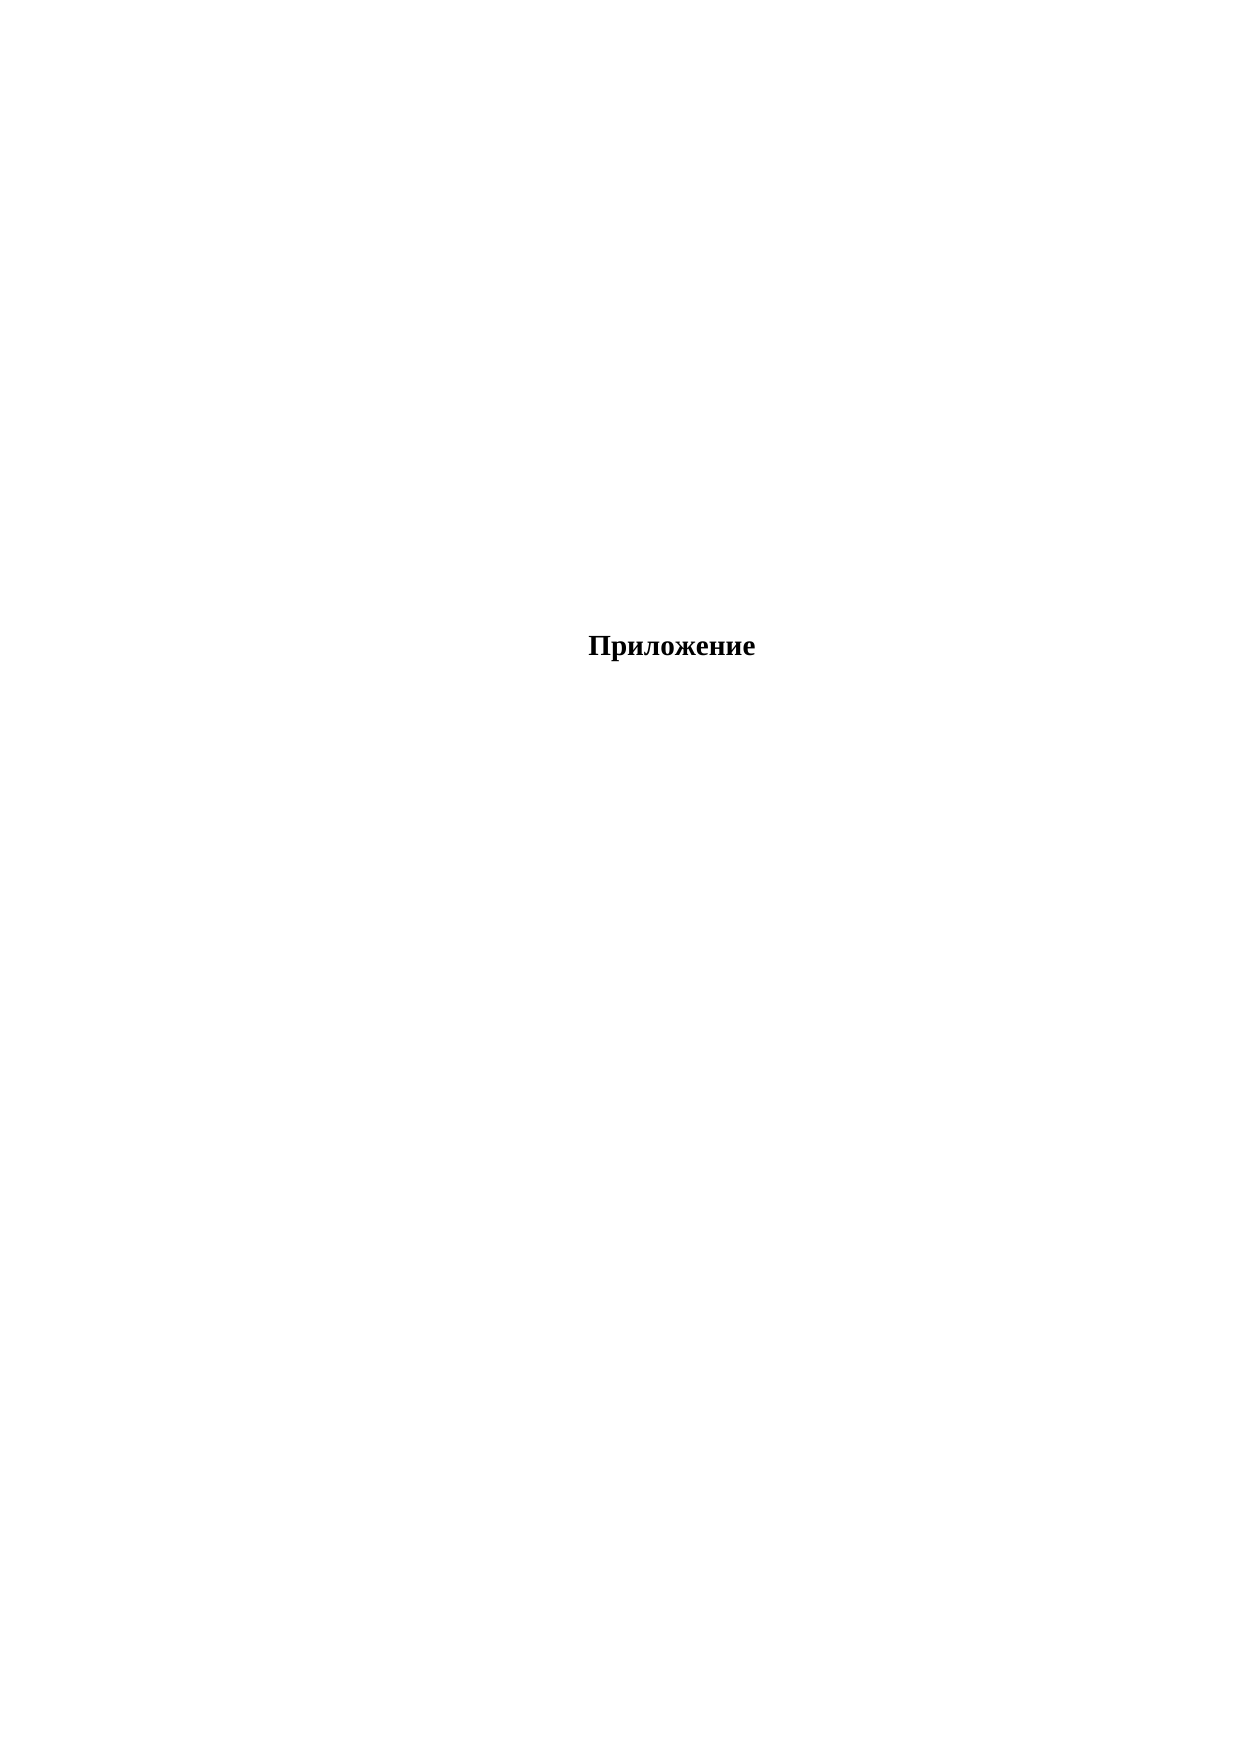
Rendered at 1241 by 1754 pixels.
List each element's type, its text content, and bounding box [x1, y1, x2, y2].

subtitle Приложение [192, 628, 1152, 662]
